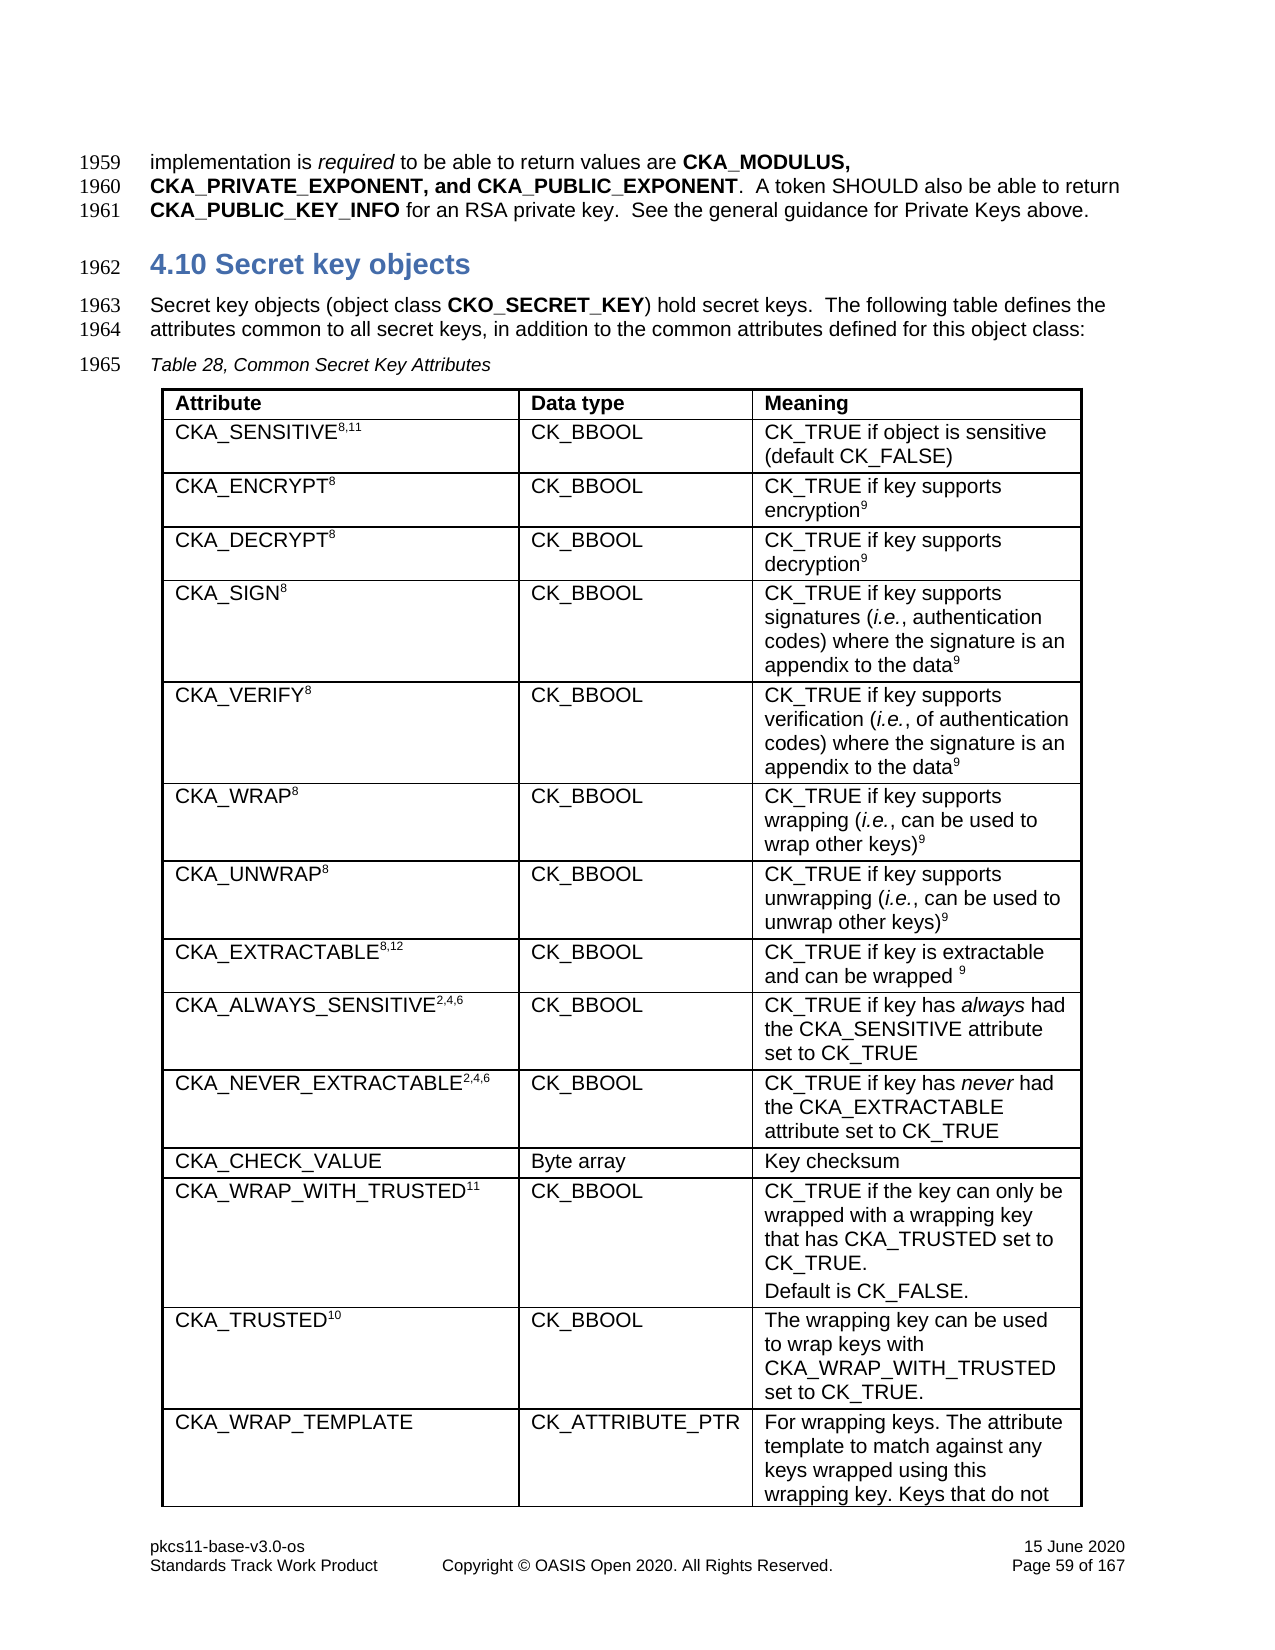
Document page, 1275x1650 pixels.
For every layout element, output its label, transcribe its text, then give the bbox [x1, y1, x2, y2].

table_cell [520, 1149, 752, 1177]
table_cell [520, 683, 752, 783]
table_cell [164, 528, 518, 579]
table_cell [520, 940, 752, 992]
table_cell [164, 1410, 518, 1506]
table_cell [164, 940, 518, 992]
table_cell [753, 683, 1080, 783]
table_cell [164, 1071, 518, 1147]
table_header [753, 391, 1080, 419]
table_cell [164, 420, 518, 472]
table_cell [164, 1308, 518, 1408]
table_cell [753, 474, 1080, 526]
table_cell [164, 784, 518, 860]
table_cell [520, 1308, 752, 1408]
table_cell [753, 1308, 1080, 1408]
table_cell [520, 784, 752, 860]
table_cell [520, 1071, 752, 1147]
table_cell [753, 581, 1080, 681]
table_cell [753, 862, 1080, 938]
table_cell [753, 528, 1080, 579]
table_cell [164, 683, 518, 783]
subtitle Secret key objects [150, 247, 1125, 280]
text Table 28, Common Secret Key Attributes [150, 353, 1125, 375]
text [150, 150, 1125, 222]
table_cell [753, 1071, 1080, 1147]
text Secret key objects (object class CKO_SECRET_KEY) hold secret keys. The following table defines the attributes common to all secret keys, in addition to the common attributes defined for this object class: [150, 293, 1125, 341]
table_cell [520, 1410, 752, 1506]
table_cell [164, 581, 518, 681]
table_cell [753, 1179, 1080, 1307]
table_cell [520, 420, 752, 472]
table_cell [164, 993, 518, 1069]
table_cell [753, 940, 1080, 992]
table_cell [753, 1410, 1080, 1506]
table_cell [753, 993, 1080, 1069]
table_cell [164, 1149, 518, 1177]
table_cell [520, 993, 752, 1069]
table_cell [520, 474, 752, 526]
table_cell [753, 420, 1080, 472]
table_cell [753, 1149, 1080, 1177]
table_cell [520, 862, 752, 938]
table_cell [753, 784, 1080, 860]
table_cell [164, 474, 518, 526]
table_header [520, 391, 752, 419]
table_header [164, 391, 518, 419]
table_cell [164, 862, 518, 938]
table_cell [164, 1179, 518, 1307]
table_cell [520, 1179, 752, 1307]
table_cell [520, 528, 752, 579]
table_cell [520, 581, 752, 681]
